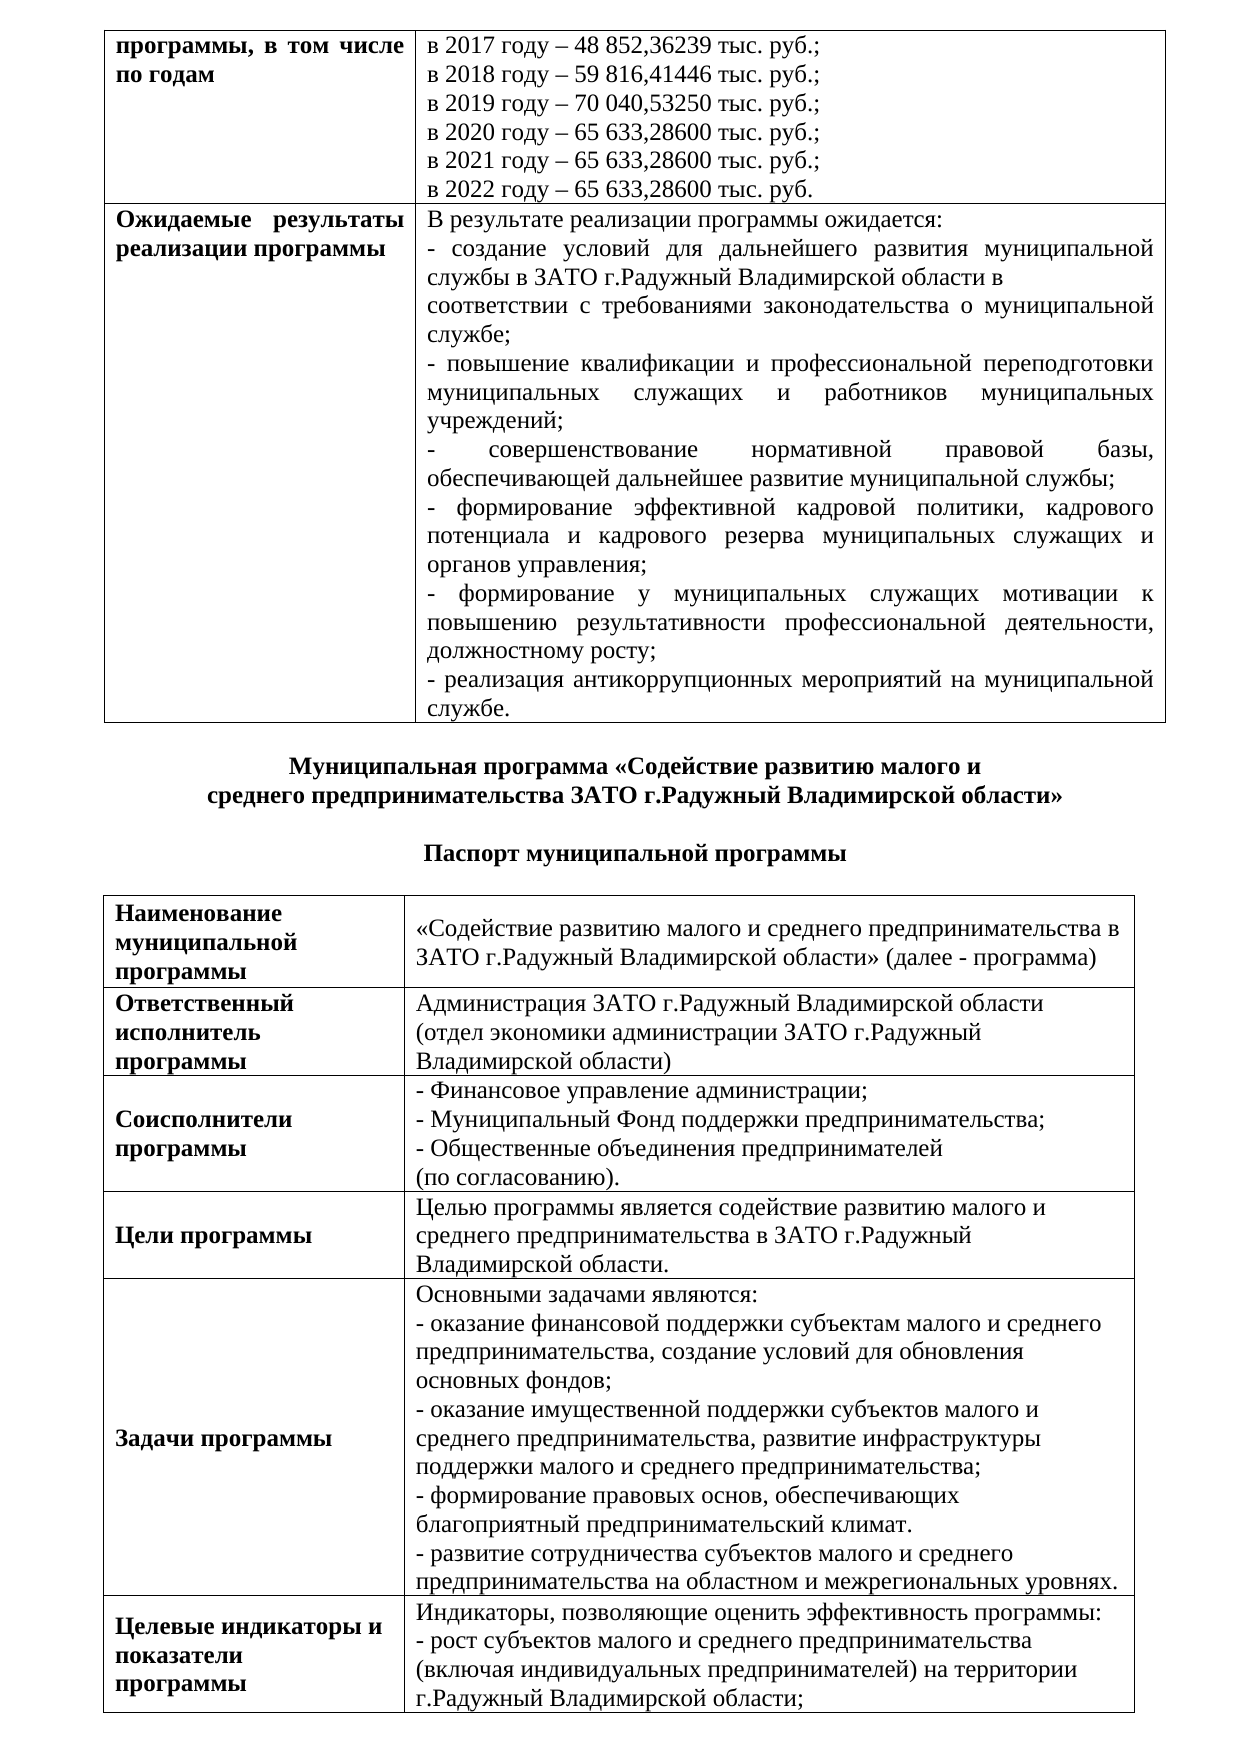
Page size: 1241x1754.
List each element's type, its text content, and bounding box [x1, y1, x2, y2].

table_cell Ожидаемые результаты реализации программы [105, 204, 415, 722]
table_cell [105, 31, 415, 203]
table_cell Основными задачами являются: - оказание финансовой поддержки субъектам малого и среднего предпринимательства, создание условий для обновления основных фондов; - оказание имущественной поддержки субъектов малого и среднего предпринимательства, развитие инфраструктуры поддержки малого и среднего предпринимательства; - формирование правовых основ, обеспечивающих благоприятный предпринимательский климат. - развитие сотрудничества субъектов малого и среднего предпринимательства на областном и межрегиональных уровнях. [405, 1279, 1134, 1595]
table_header Наименование муниципальной программы [104, 896, 404, 987]
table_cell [416, 31, 1165, 203]
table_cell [405, 1596, 1134, 1712]
table_header «Содействие развитию малого и среднего предпринимательства в ЗАТО г.Радужный Владимирской области» (далее - программа) [405, 896, 1134, 987]
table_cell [104, 1596, 404, 1712]
table_cell В результате реализации программы ожидается: - создание условий для дальнейшего развития муниципальной службы в ЗАТО г.Радужный Владимирской области в соответствии с требованиями законодательства о муниципальной службе; - повышение квалификации и профессиональной переподготовки муниципальных служащих и работников муниципальных учреждений; - совершенствование нормативной правовой базы, обеспечивающей дальнейшее развитие муниципальной службы; - формирование эффективной кадровой политики, кадрового потенциала и кадрового резерва муниципальных служащих и органов управления; - формирование у муниципальных служащих мотивации к повышению результативности профессиональной деятельности, должностному росту; - реализация антикоррупционных мероприятий на муниципальной службе. [416, 204, 1165, 722]
table_cell Цели программы [104, 1192, 404, 1278]
table_cell Целью программы является содействие развитию малого и среднего предпринимательства в ЗАТО г.Радужный Владимирской области. [405, 1192, 1134, 1278]
text Паспорт муниципальной программы [103, 838, 1167, 866]
table_cell - Финансовое управление администрации; - Муниципальный Фонд поддержки предпринимательства; - Общественные объединения предпринимателей (по согласованию). [405, 1076, 1134, 1191]
table_cell Ответственный исполнитель программы [104, 988, 404, 1074]
table_cell Администрация ЗАТО г.Радужный Владимирской области (отдел экономики администрации ЗАТО г.Радужный Владимирской области) [405, 988, 1134, 1074]
table_cell Задачи программы [104, 1279, 404, 1595]
text Муниципальная программа «Содействие развитию малого и [103, 751, 1167, 780]
table_cell Соисполнители программы [104, 1076, 404, 1191]
text среднего предпринимательства ЗАТО г.Радужный Владимирской области» [103, 780, 1167, 809]
